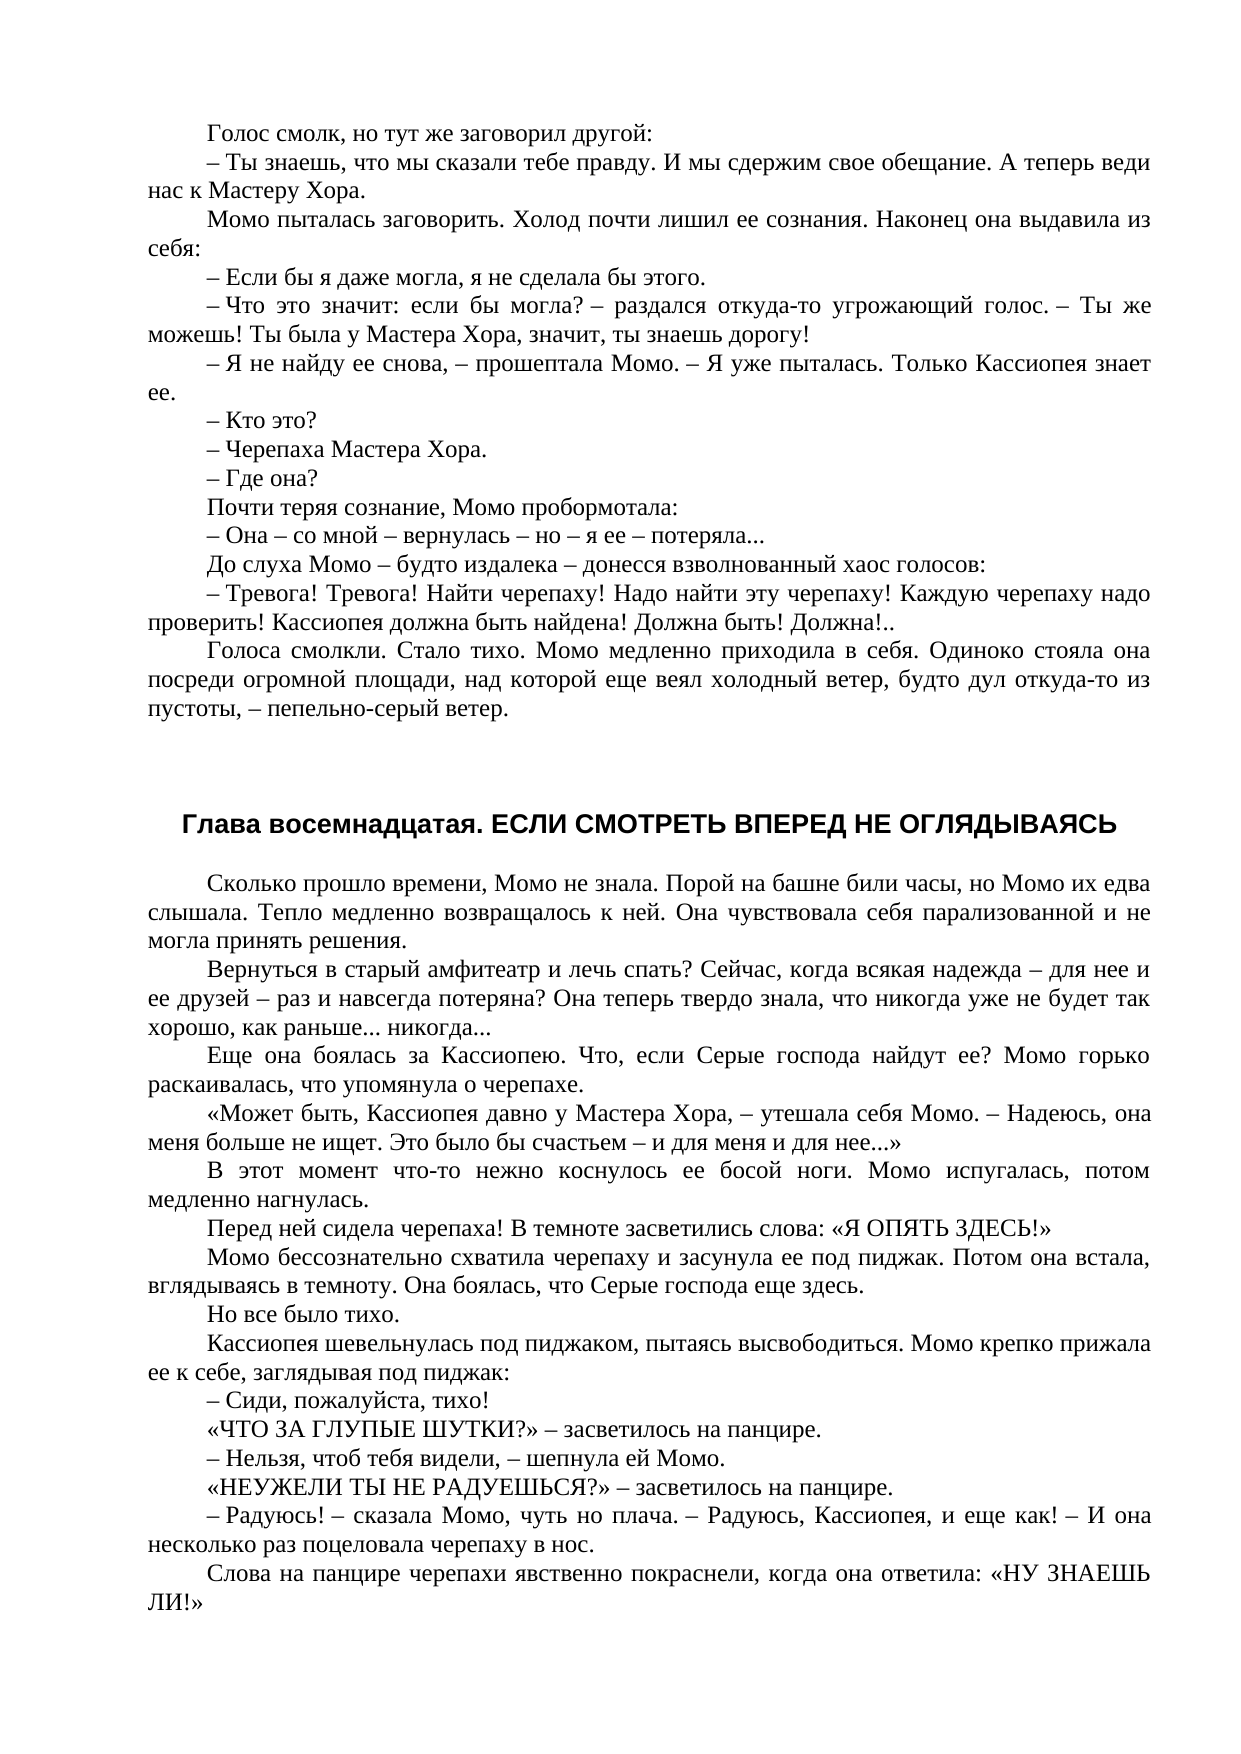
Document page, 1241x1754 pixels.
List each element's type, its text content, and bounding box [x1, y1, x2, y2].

text «ЧТО ЗА ГЛУПЫЕ ШУТКИ?» – засветилось на панцире. [148, 1414, 1152, 1443]
text – Ты знаешь, что мы сказали тебе правду. И мы сдержим свое обещание. А теперь веди нас к Мастеру Хора. [148, 147, 1152, 204]
text Но все было тихо. [148, 1299, 1152, 1328]
text Перед ней сидела черепаха! В темноте засветились слова: «Я ОПЯТЬ ЗДЕСЬ!» [148, 1213, 1152, 1242]
text Кассиопея шевельнулась под пиджаком, пытаясь высвободиться. Момо крепко прижала ее к себе, заглядывая под пиджак: [148, 1328, 1152, 1386]
text Еще она боялась за Кассиопею. Что, если Серые господа найдут ее? Момо горько раскаивалась, что упомянула о черепахе. [148, 1041, 1152, 1098]
subtitle Глава восемнадцатая. ЕСЛИ СМОТРЕТЬ ВПЕРЕД НЕ ОГЛЯДЫВАЯСЬ [148, 808, 1152, 839]
text Момо пыталась заговорить. Холод почти лишил ее сознания. Наконец она выдавила из себя: [148, 204, 1152, 262]
text – Нельзя, чтоб тебя видели, – шепнула ей Момо. [148, 1443, 1152, 1472]
text – Что это значит: если бы могла? – раздался откуда-то угрожающий голос. – Ты же можешь! Ты была у Мастера Хора, значит, ты знаешь дорогу! [148, 291, 1152, 348]
text – Если бы я даже могла, я не сделала бы этого. [148, 262, 1152, 291]
text – Кто это? [148, 406, 1152, 434]
text – Где она? [148, 463, 1152, 492]
text – Я не найду ее снова, – прошептала Момо. – Я уже пыталась. Только Кассиопея знает ее. [148, 348, 1152, 406]
text – Она – со мной – вернулась – но – я ее – потеряла... [148, 521, 1152, 549]
text В этот момент что-то нежно коснулось ее босой ноги. Момо испугалась, потом медленно нагнулась. [148, 1156, 1152, 1213]
text Голос смолк, но тут же заговорил другой: [148, 118, 1152, 147]
text Почти теряя сознание, Момо пробормотала: [148, 492, 1152, 521]
text «НЕУЖЕЛИ ТЫ НЕ РАДУЕШЬСЯ?» – засветилось на панцире. [148, 1472, 1152, 1501]
text – Радуюсь! – сказала Момо, чуть но плача. – Радуюсь, Кассиопея, и еще как! – И она несколько раз поцеловала черепаху в нос. [148, 1501, 1152, 1558]
text До слуха Момо – будто издалека – донесся взволнованный хаос голосов: [148, 549, 1152, 578]
text Голоса смолкли. Стало тихо. Момо медленно приходила в себя. Одиноко стояла она посреди огромной площади, над которой еще веял холодный ветер, будто дул откуда-то из пустоты, – пепельно-серый ветер. [148, 636, 1152, 722]
text – Сиди, пожалуйста, тихо! [148, 1386, 1152, 1414]
text – Тревога! Тревога! Найти черепаху! Надо найти эту черепаху! Каждую черепаху надо проверить! Кассиопея должна быть найдена! Должна быть! Должна!.. [148, 578, 1152, 636]
text Слова на панцире черепахи явственно покраснели, когда она ответила: «НУ ЗНАЕШЬ ЛИ!» [148, 1558, 1152, 1616]
text – Черепаха Мастера Хора. [148, 434, 1152, 463]
text Сколько прошло времени, Момо не знала. Порой на башне били часы, но Момо их едва слышала. Тепло медленно возвращалось к ней. Она чувствовала себя парализованной и не могла принять решения. [148, 868, 1152, 954]
text Вернуться в старый амфитеатр и лечь спать? Сейчас, когда всякая надежда – для нее и ее друзей – раз и навсегда потеряна? Она теперь твердо знала, что никогда уже не будет так хорошо, как раньше... никогда... [148, 954, 1152, 1041]
text Момо бессознательно схватила черепаху и засунула ее под пиджак. Потом она встала, вглядываясь в темноту. Она боялась, что Серые господа еще здесь. [148, 1242, 1152, 1299]
text «Может быть, Кассиопея давно у Мастера Хора, – утешала себя Момо. – Надеюсь, она меня больше не ищет. Это было бы счастьем – и для меня и для нее...» [148, 1098, 1152, 1156]
